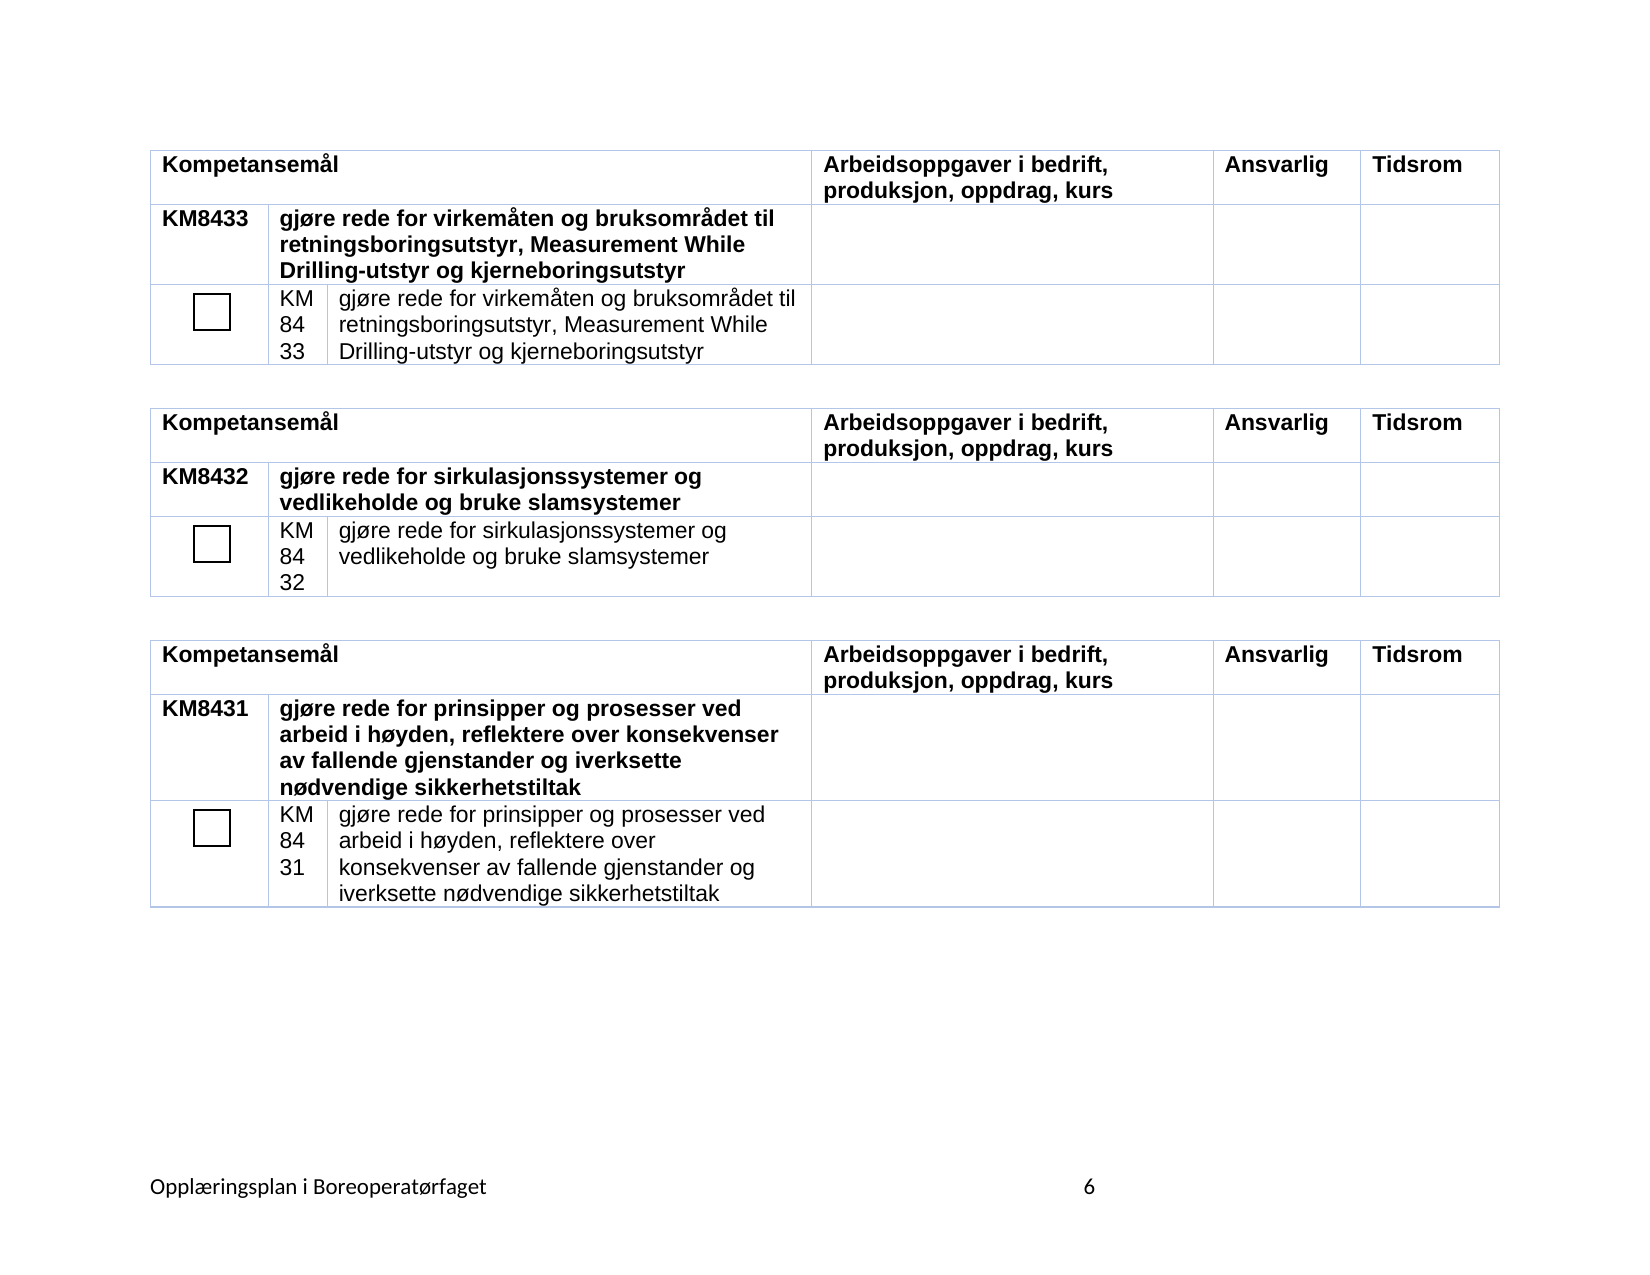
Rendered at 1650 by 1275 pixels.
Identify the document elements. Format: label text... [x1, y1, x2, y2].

table_cell [812, 801, 1213, 906]
table_cell KM8432 [151, 463, 268, 516]
table_header Ansvarlig [1214, 641, 1360, 693]
table_cell gjøre rede for virkemåten og bruksområdet til retningsboringsutstyr, Measurement While Drilling-utstyr og kjerneboringsutstyr [269, 205, 811, 284]
table_cell [812, 517, 1213, 596]
table_cell [151, 517, 268, 596]
table_cell [1361, 205, 1499, 284]
table_cell [1361, 463, 1499, 516]
table_cell [1361, 801, 1499, 906]
table_header Tidsrom [1361, 151, 1499, 204]
table_cell [1214, 463, 1360, 516]
table_cell [151, 285, 268, 364]
table_cell gjøre rede for sirkulasjonssystemer og vedlikeholde og bruke slamsystemer [328, 517, 811, 596]
table_cell gjøre rede for prinsipper og prosesser ved arbeid i høyden, reflektere over konsekvenser av fallende gjenstander og iverksette nødvendige sikkerhetstiltak [269, 695, 811, 800]
table_cell [1214, 695, 1360, 800]
table_header Ansvarlig [1214, 151, 1360, 204]
table_header Tidsrom [1361, 409, 1499, 462]
table_header Kompetansemål [151, 151, 811, 204]
table_cell KM8431 [269, 801, 327, 906]
table_header Tidsrom [1361, 641, 1499, 693]
table_cell gjøre rede for prinsipper og prosesser ved arbeid i høyden, reflektere over konsekvenser av fallende gjenstander og iverksette nødvendige sikkerhetstiltak [328, 801, 811, 906]
table_header Arbeidsoppgaver i bedrift, produksjon, oppdrag, kurs [812, 641, 1213, 693]
table_cell [1361, 695, 1499, 800]
table_cell [1214, 285, 1360, 364]
table_header Kompetansemål [151, 641, 811, 693]
table_cell [812, 463, 1213, 516]
table_header Ansvarlig [1214, 409, 1360, 462]
table_cell [1361, 517, 1499, 596]
table_cell KM8432 [269, 517, 327, 596]
table_cell KM8433 [269, 285, 327, 364]
table_cell [812, 695, 1213, 800]
table_header Arbeidsoppgaver i bedrift, produksjon, oppdrag, kurs [812, 151, 1213, 204]
table_header Arbeidsoppgaver i bedrift, produksjon, oppdrag, kurs [812, 409, 1213, 462]
table_cell gjøre rede for virkemåten og bruksområdet til retningsboringsutstyr, Measurement While Drilling-utstyr og kjerneboringsutstyr [328, 285, 811, 364]
table_header Kompetansemål [151, 409, 811, 462]
table_cell [812, 285, 1213, 364]
table_cell KM8431 [151, 695, 268, 800]
table_cell gjøre rede for sirkulasjonssystemer og vedlikeholde og bruke slamsystemer [269, 463, 811, 516]
table_cell KM8433 [151, 205, 268, 284]
table_cell [812, 205, 1213, 284]
table_cell [1214, 205, 1360, 284]
table_cell [1214, 801, 1360, 906]
table_cell [1214, 517, 1360, 596]
table_cell [1361, 285, 1499, 364]
table_cell [151, 801, 268, 906]
